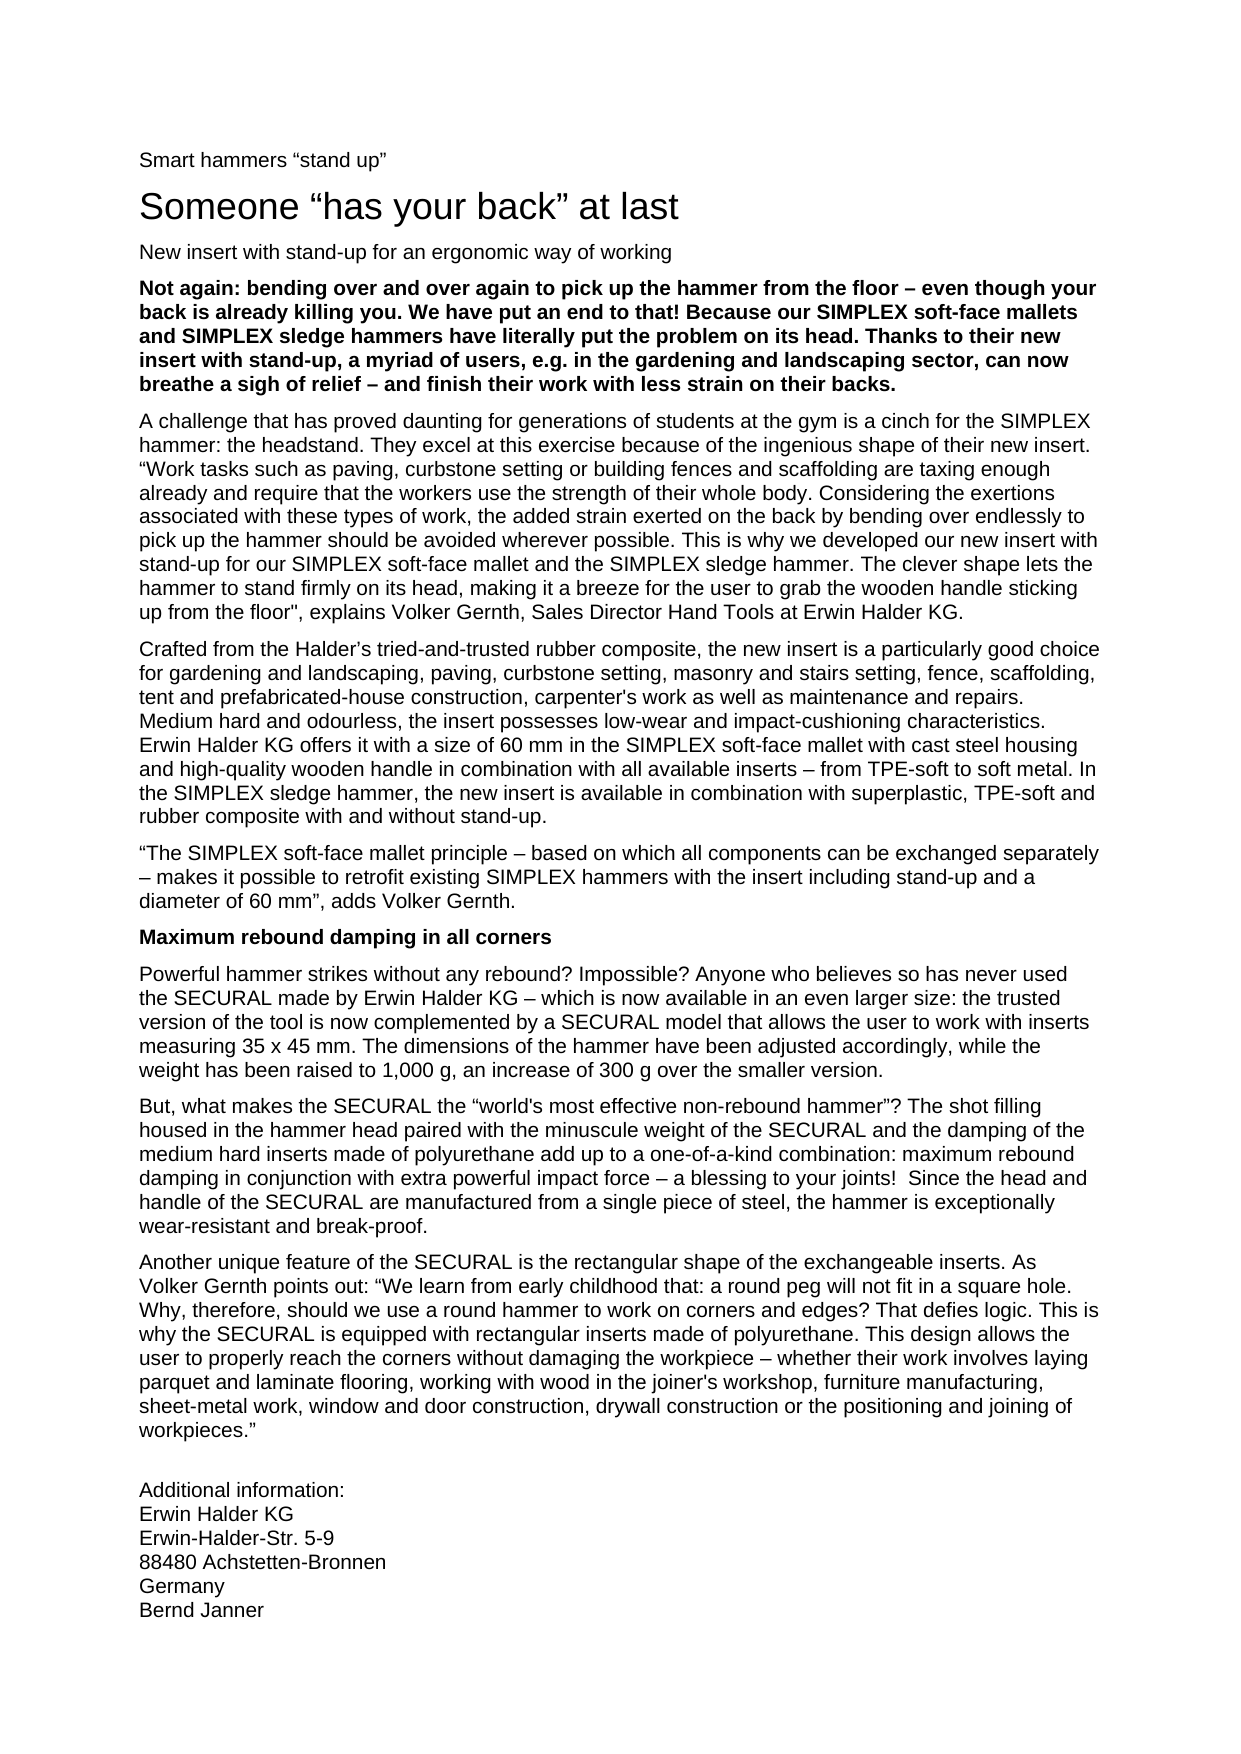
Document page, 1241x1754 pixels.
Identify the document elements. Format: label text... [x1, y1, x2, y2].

text Smart hammers “stand up” [139, 148, 1101, 172]
text Erwin Halder KG [139, 1502, 1101, 1526]
text Bernd Janner [139, 1598, 1101, 1622]
text But, what makes the SECURAL the “world's most effective non-rebound hammer”? The shot filling housed in the hammer head paired with the minuscule weight of the SECURAL and the damping of the medium hard inserts made of polyurethane add up to a one-of-a-kind combination: maximum rebound damping in conjunction with extra powerful impact force – a blessing to your joints! Since the head and handle of the SECURAL are manufactured from a single piece of steel, the hammer is exceptionally wear-resistant and break-proof. [139, 1094, 1101, 1238]
text Erwin-Halder-Str. 5-9 [139, 1526, 1101, 1550]
text Not again: bending over and over again to pick up the hammer from the floor – even though your back is already killing you. We have put an end to that! Because our SIMPLEX soft-face mallets and SIMPLEX sledge hammers have literally put the problem on its head. Thanks to their new insert with stand-up, a myriad of users, e.g. in the gardening and landscaping sector, can now breathe a sigh of relief – and finish their work with less strain on their backs. [139, 276, 1101, 396]
text Germany [139, 1574, 1101, 1598]
text “The SIMPLEX soft-face mallet principle – based on which all components can be exchanged separately – makes it possible to retrofit existing SIMPLEX hammers with the insert including stand-up and a diameter of 60 mm”, adds Volker Gernth. [139, 841, 1101, 913]
text Maximum rebound damping in all corners [139, 925, 1101, 949]
text Additional information: [139, 1478, 1101, 1502]
text Someone “has your back” at last [139, 184, 1101, 227]
text Another unique feature of the SECURAL is the rectangular shape of the exchangeable inserts. As Volker Gernth points out: “We learn from early childhood that: a round peg will not fit in a square hole. Why, therefore, should we use a round hammer to work on corners and edges? That defies logic. This is why the SECURAL is equipped with rectangular inserts made of polyurethane. This design allows the user to properly reach the corners without damaging the workpiece – whether their work involves laying parquet and laminate flooring, working with wood in the joiner's workshop, furniture manufacturing, sheet-metal work, window and door construction, drywall construction or the positioning and joining of workpieces.” [139, 1250, 1101, 1442]
text New insert with stand-up for an ergonomic way of working [139, 240, 1101, 264]
text 88480 Achstetten-Bronnen [139, 1550, 1101, 1574]
text Crafted from the Halder’s tried-and-trusted rubber composite, the new insert is a particularly good choice for gardening and landscaping, paving, curbstone setting, masonry and stairs setting, fence, scaffolding, tent and prefabricated-house construction, carpenter's work as well as maintenance and repairs. Medium hard and odourless, the insert possesses low-wear and impact-cushioning characteristics. Erwin Halder KG offers it with a size of 60 mm in the SIMPLEX soft-face mallet with cast steel housing and high-quality wooden handle in combination with all available inserts – from TPE-soft to soft metal. In the SIMPLEX sledge hammer, the new insert is available in combination with superplastic, TPE-soft and rubber composite with and without stand-up. [139, 637, 1101, 828]
text Powerful hammer strikes without any rebound? Impossible? Anyone who believes so has never used the SECURAL made by Erwin Halder KG – which is now available in an even larger size: the trusted version of the tool is now complemented by a SECURAL model that allows the user to work with inserts measuring 35 x 45 mm. The dimensions of the hammer have been adjusted accordingly, while the weight has been raised to 1,000 g, an increase of 300 g over the smaller version. [139, 962, 1101, 1081]
text A challenge that has proved daunting for generations of students at the gym is a cinch for the SIMPLEX hammer: the headstand. They excel at this exercise because of the ingenious shape of their new insert. “Work tasks such as paving, curbstone setting or building fences and scaffolding are taxing enough already and require that the workers use the strength of their whole body. Considering the exertions associated with these types of work, the added strain exerted on the back by bending over endlessly to pick up the hammer should be avoided wherever possible. This is why we developed our new insert with stand-up for our SIMPLEX soft-face mallet and the SIMPLEX sledge hammer. The clever shape lets the hammer to stand firmly on its head, making it a breeze for the user to grab the wooden handle sticking up from the floor", explains Volker Gernth, Sales Director Hand Tools at Erwin Halder KG. [139, 408, 1101, 624]
